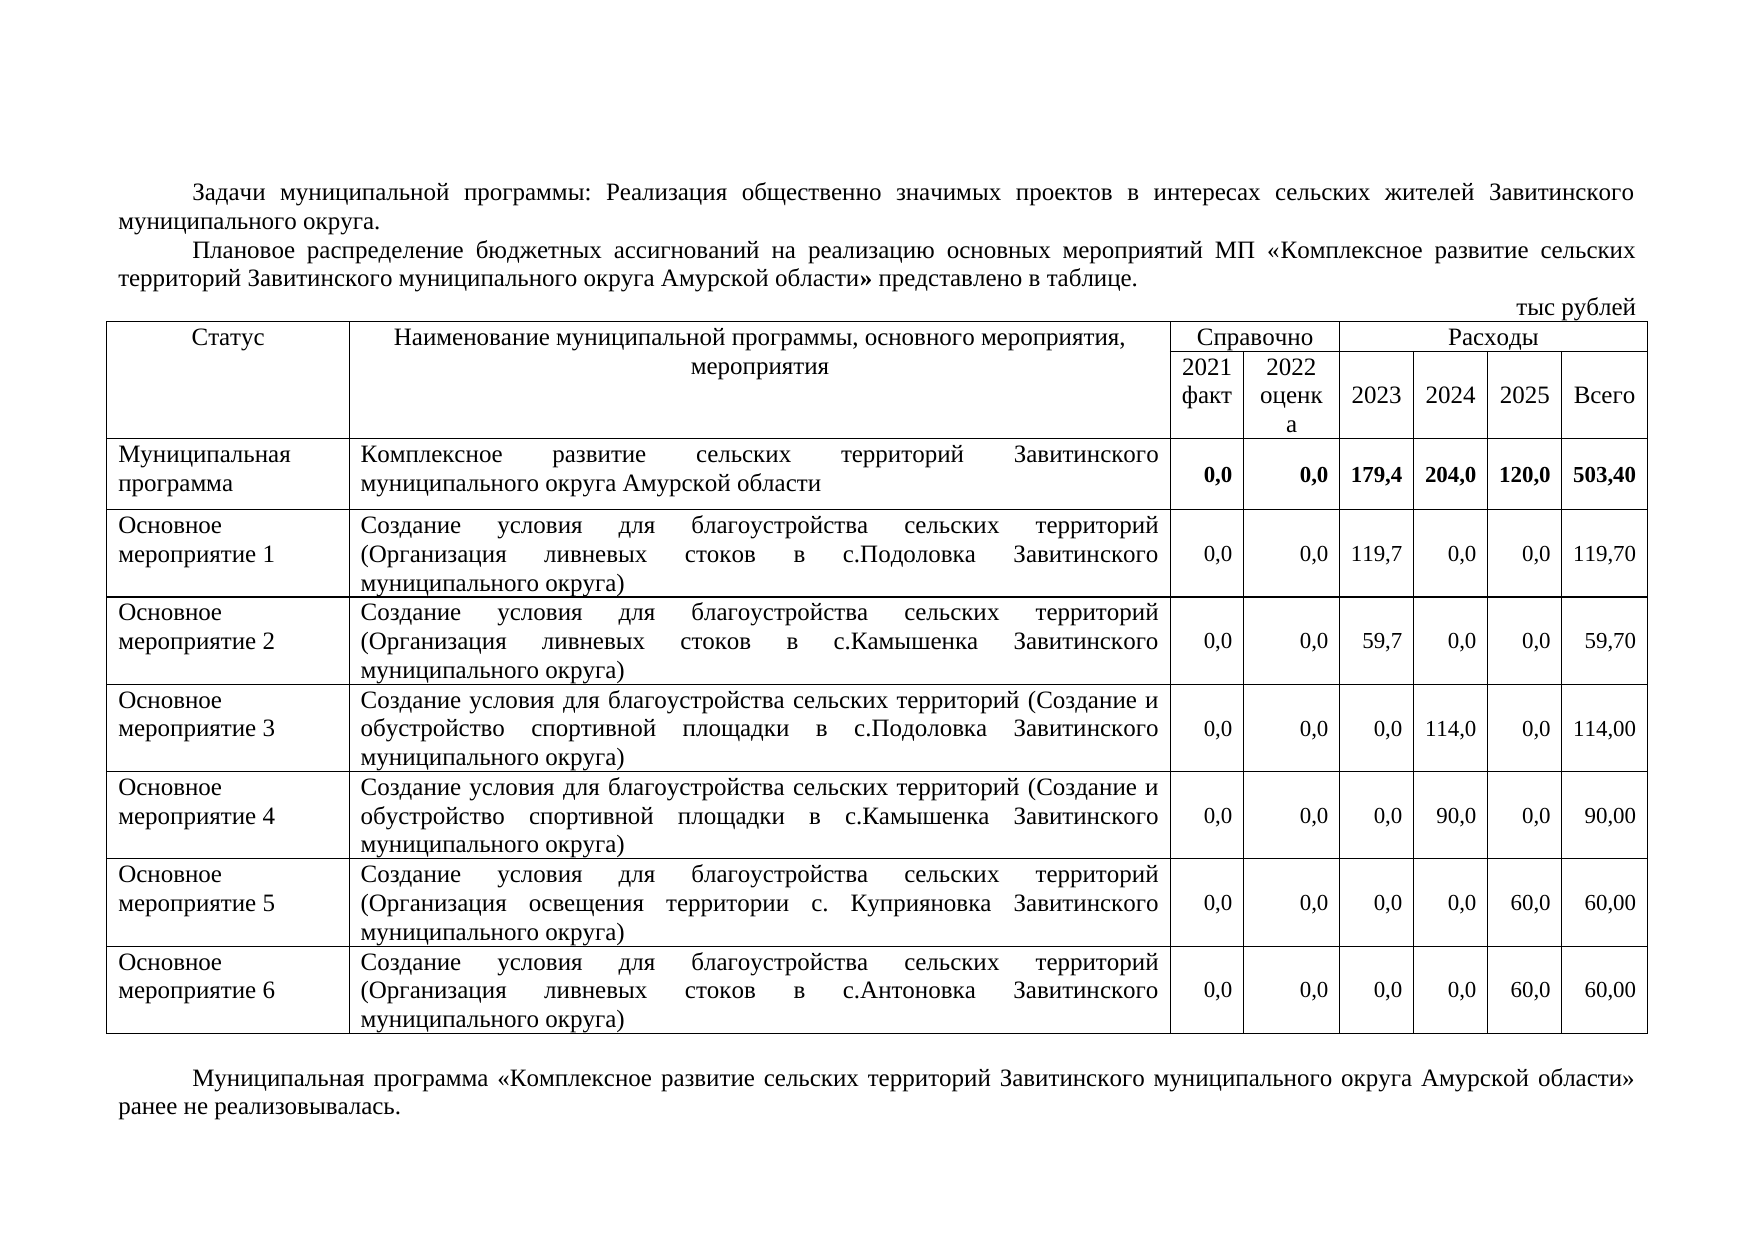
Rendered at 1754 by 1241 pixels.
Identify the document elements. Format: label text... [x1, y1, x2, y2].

table_cell 0,0 [1414, 859, 1487, 946]
table_cell 60,0 [1488, 859, 1561, 946]
table_cell Муниципальная программа [107, 439, 349, 509]
table_cell 0,0 [1244, 439, 1339, 509]
table_cell Всего [1562, 352, 1647, 438]
table_cell 0,0 [1488, 598, 1561, 684]
table_cell 114,00 [1562, 685, 1647, 771]
table_header Наименование муниципальной программы, основного мероприятия, мероприятия [350, 322, 1170, 438]
table_header Статус [107, 322, 349, 438]
table_cell 2023 [1340, 352, 1413, 438]
table_cell 0,0 [1340, 947, 1413, 1033]
table_cell 0,0 [1171, 439, 1243, 509]
table_cell 0,0 [1340, 685, 1413, 771]
table_cell 60,00 [1562, 859, 1647, 946]
text Муниципальная программа «Комплексное развитие сельских территорий Завитинского муниципального округа Амурской области» ранее не реализовывалась. [118, 1063, 1636, 1120]
table_header Расходы [1340, 322, 1647, 351]
table_cell 90,00 [1562, 772, 1647, 858]
table_cell 0,0 [1414, 947, 1487, 1033]
table_cell 59,70 [1562, 598, 1647, 684]
table_cell Создание условия для благоустройства сельских территорий (Организация ливневых стоков в с.Подоловка Завитинского муниципального округа) [350, 510, 1170, 596]
table_cell Основное мероприятие 3 [107, 685, 349, 771]
table_cell 0,0 [1414, 510, 1487, 596]
table_cell 0,0 [1171, 772, 1243, 858]
table_cell 0,0 [1340, 772, 1413, 858]
table_header Справочно [1171, 322, 1339, 351]
table_cell 60,0 [1488, 947, 1561, 1033]
table_cell 0,0 [1244, 685, 1339, 771]
table_cell 120,0 [1488, 439, 1561, 509]
table_cell Создание условия для благоустройства сельских территорий (Создание и обустройство спортивной площадки в с.Камышенка Завитинского муниципального округа) [350, 772, 1170, 858]
table_cell 0,0 [1171, 859, 1243, 946]
table_cell 503,40 [1562, 439, 1647, 509]
table_cell 90,0 [1414, 772, 1487, 858]
table_cell 60,00 [1562, 947, 1647, 1033]
table_cell Основное мероприятие 5 [107, 859, 349, 946]
text Задачи муниципальной программы: Реализация общественно значимых проектов в интересах сельских жителей Завитинского муниципального округа. [118, 177, 1636, 235]
table_cell 114,0 [1414, 685, 1487, 771]
table_cell 0,0 [1244, 510, 1339, 596]
table_cell 0,0 [1171, 510, 1243, 596]
table_cell 0,0 [1488, 685, 1561, 771]
table_cell Комплексное развитие сельских территорий Завитинского муниципального округа Амурской области [350, 439, 1170, 509]
table_cell 0,0 [1244, 772, 1339, 858]
table_cell Основное мероприятие 6 [107, 947, 349, 1033]
table_cell Основное мероприятие 2 [107, 598, 349, 684]
table_cell Основное мероприятие 4 [107, 772, 349, 858]
table_cell 119,7 [1340, 510, 1413, 596]
table_cell Создание условия для благоустройства сельских территорий (Организация ливневых стоков в с.Антоновка Завитинского муниципального округа) [350, 947, 1170, 1033]
text Плановое распределение бюджетных ассигнований на реализацию основных мероприятий МП «Комплексное развитие сельских территорий Завитинского муниципального округа Амурской области» представлено в таблице. [118, 235, 1636, 292]
table_cell Основное мероприятие 1 [107, 510, 349, 596]
table_cell 2024 [1414, 352, 1487, 438]
table_cell 2022 оценка [1244, 352, 1339, 438]
table_cell 0,0 [1488, 510, 1561, 596]
table_cell 59,7 [1340, 598, 1413, 684]
table_cell 0,0 [1244, 947, 1339, 1033]
table_cell 0,0 [1244, 598, 1339, 684]
table_cell 119,70 [1562, 510, 1647, 596]
table_cell 204,0 [1414, 439, 1487, 509]
table_cell 0,0 [1171, 685, 1243, 771]
table_cell 0,0 [1171, 598, 1243, 684]
table_cell 0,0 [1414, 598, 1487, 684]
table_cell 2021 факт [1171, 352, 1243, 438]
table_cell 0,0 [1340, 859, 1413, 946]
table_cell 179,4 [1340, 439, 1413, 509]
table_cell Создание условия для благоустройства сельских территорий (Организация ливневых стоков в с.Камышенка Завитинского муниципального округа) [350, 598, 1170, 684]
table_cell 0,0 [1244, 859, 1339, 946]
table_cell 2025 [1488, 352, 1561, 438]
table_cell 0,0 [1488, 772, 1561, 858]
table_cell Создание условия для благоустройства сельских территорий (Организация освещения территории с. Куприяновка Завитинского муниципального округа) [350, 859, 1170, 946]
table_cell Создание условия для благоустройства сельских территорий (Создание и обустройство спортивной площадки в с.Подоловка Завитинского муниципального округа) [350, 685, 1170, 771]
table_cell 0,0 [1171, 947, 1243, 1033]
text тыс рублей [118, 292, 1636, 321]
